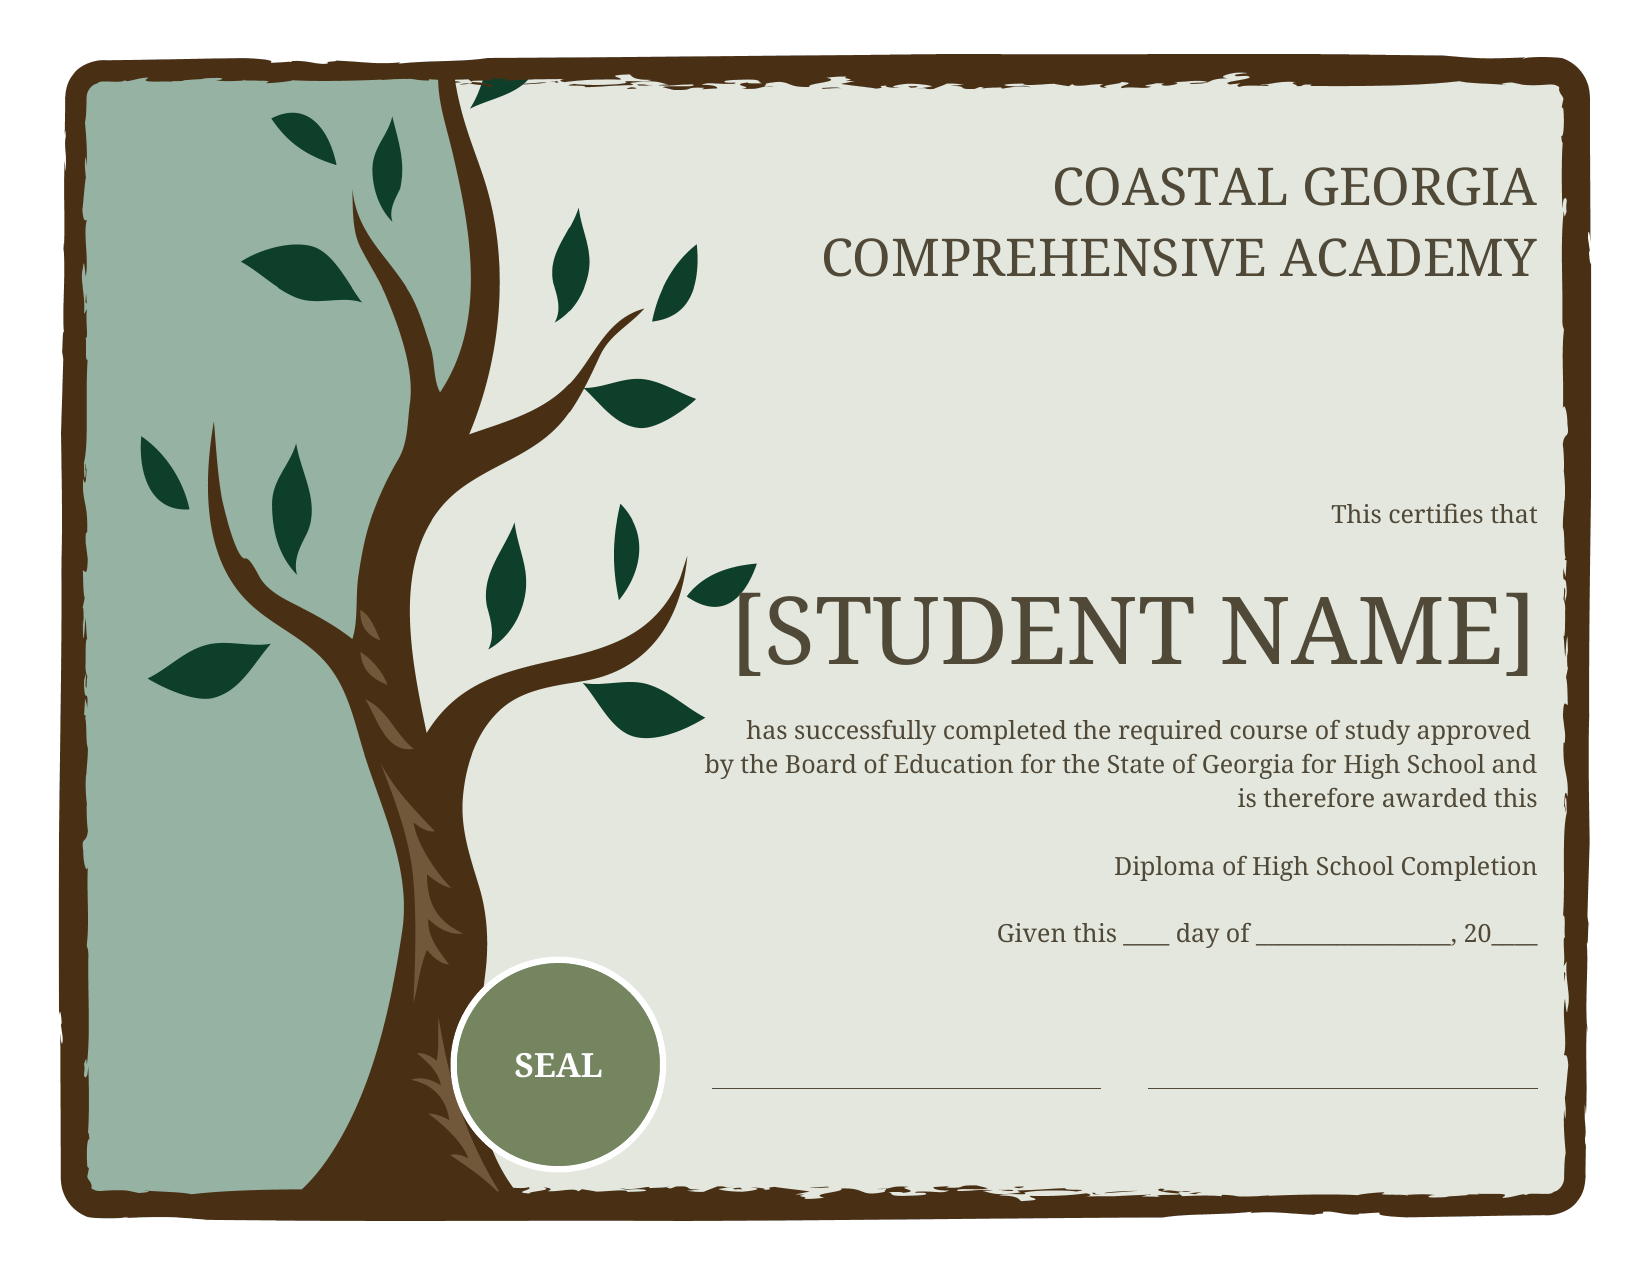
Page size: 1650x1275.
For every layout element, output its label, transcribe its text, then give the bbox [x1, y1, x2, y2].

table_cell [113, 1088, 688, 1156]
table_cell This certifies that has successfully completed the required course of study approved by the Board of Education for the State of Georgia for High School and is therefore awarded this Diploma of High School Completion Given this ____ day of _________________, 20____ [689, 497, 1537, 1087]
picture [58, 54, 1592, 1221]
table_header Coastal Georgia Comprehensive Academy [689, 150, 1537, 497]
table_cell [689, 1088, 1537, 1156]
table_cell [113, 497, 688, 1087]
table_header [113, 150, 688, 497]
